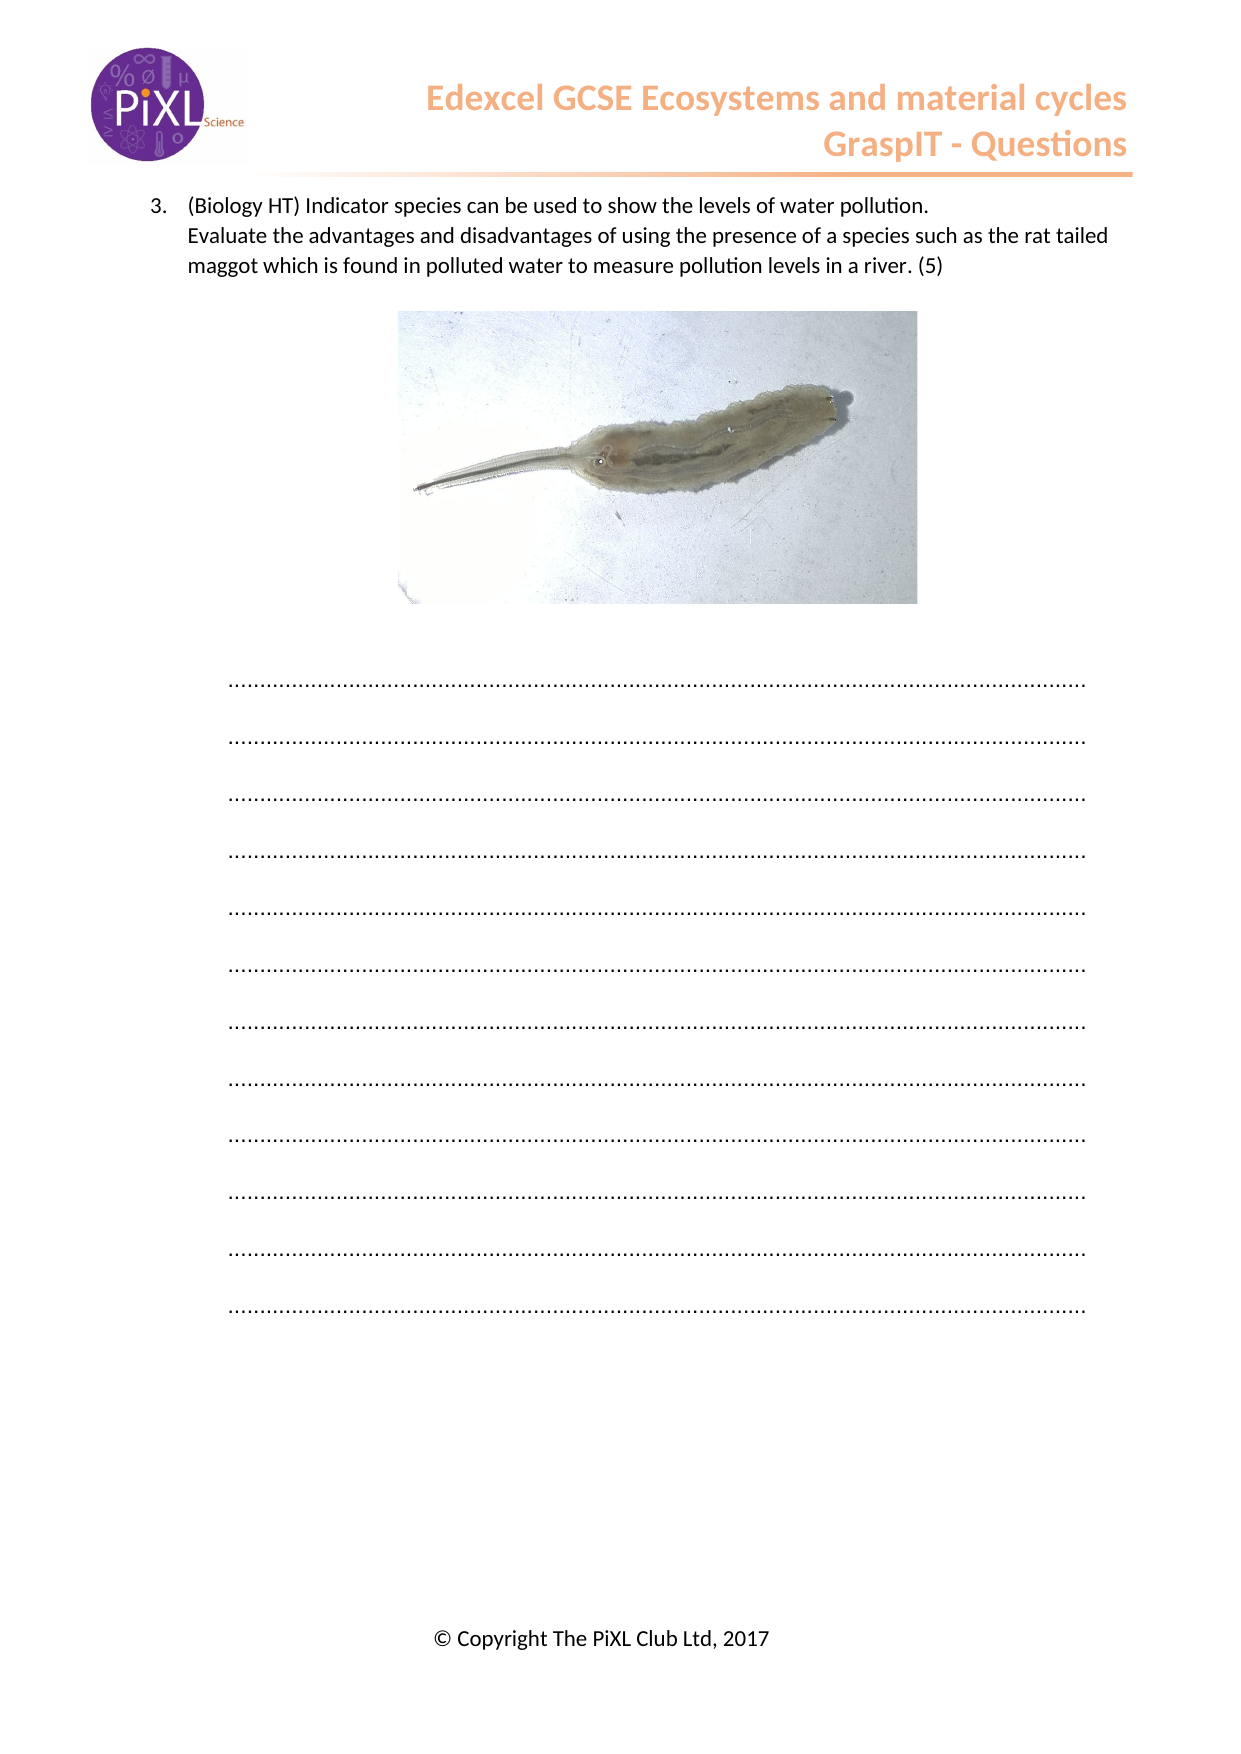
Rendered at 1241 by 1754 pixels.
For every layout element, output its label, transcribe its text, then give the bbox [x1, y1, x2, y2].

text Evaluate the advantages and disadvantages of using the presence of a species such as the rat tailed maggot which is found in polluted water to measure pollution levels in a river. (5) [187, 221, 1128, 279]
list ....................................................................................................................................... [187, 1008, 1128, 1034]
list (Biology HT) Indicator species can be used to show the levels of water pollution. [150, 191, 1128, 219]
picture [86, 46, 248, 164]
list ....................................................................................................................................... [187, 894, 1128, 920]
list ....................................................................................................................................... [187, 1292, 1128, 1318]
list ....................................................................................................................................... [187, 723, 1128, 750]
list ....................................................................................................................................... [187, 666, 1128, 693]
list ....................................................................................................................................... [187, 837, 1128, 863]
list ....................................................................................................................................... [187, 1121, 1128, 1148]
list ....................................................................................................................................... [187, 1235, 1128, 1262]
picture [397, 311, 918, 604]
list ....................................................................................................................................... [187, 780, 1128, 807]
list ....................................................................................................................................... [187, 1064, 1128, 1091]
list ....................................................................................................................................... [187, 1178, 1128, 1205]
list ....................................................................................................................................... [187, 951, 1128, 977]
